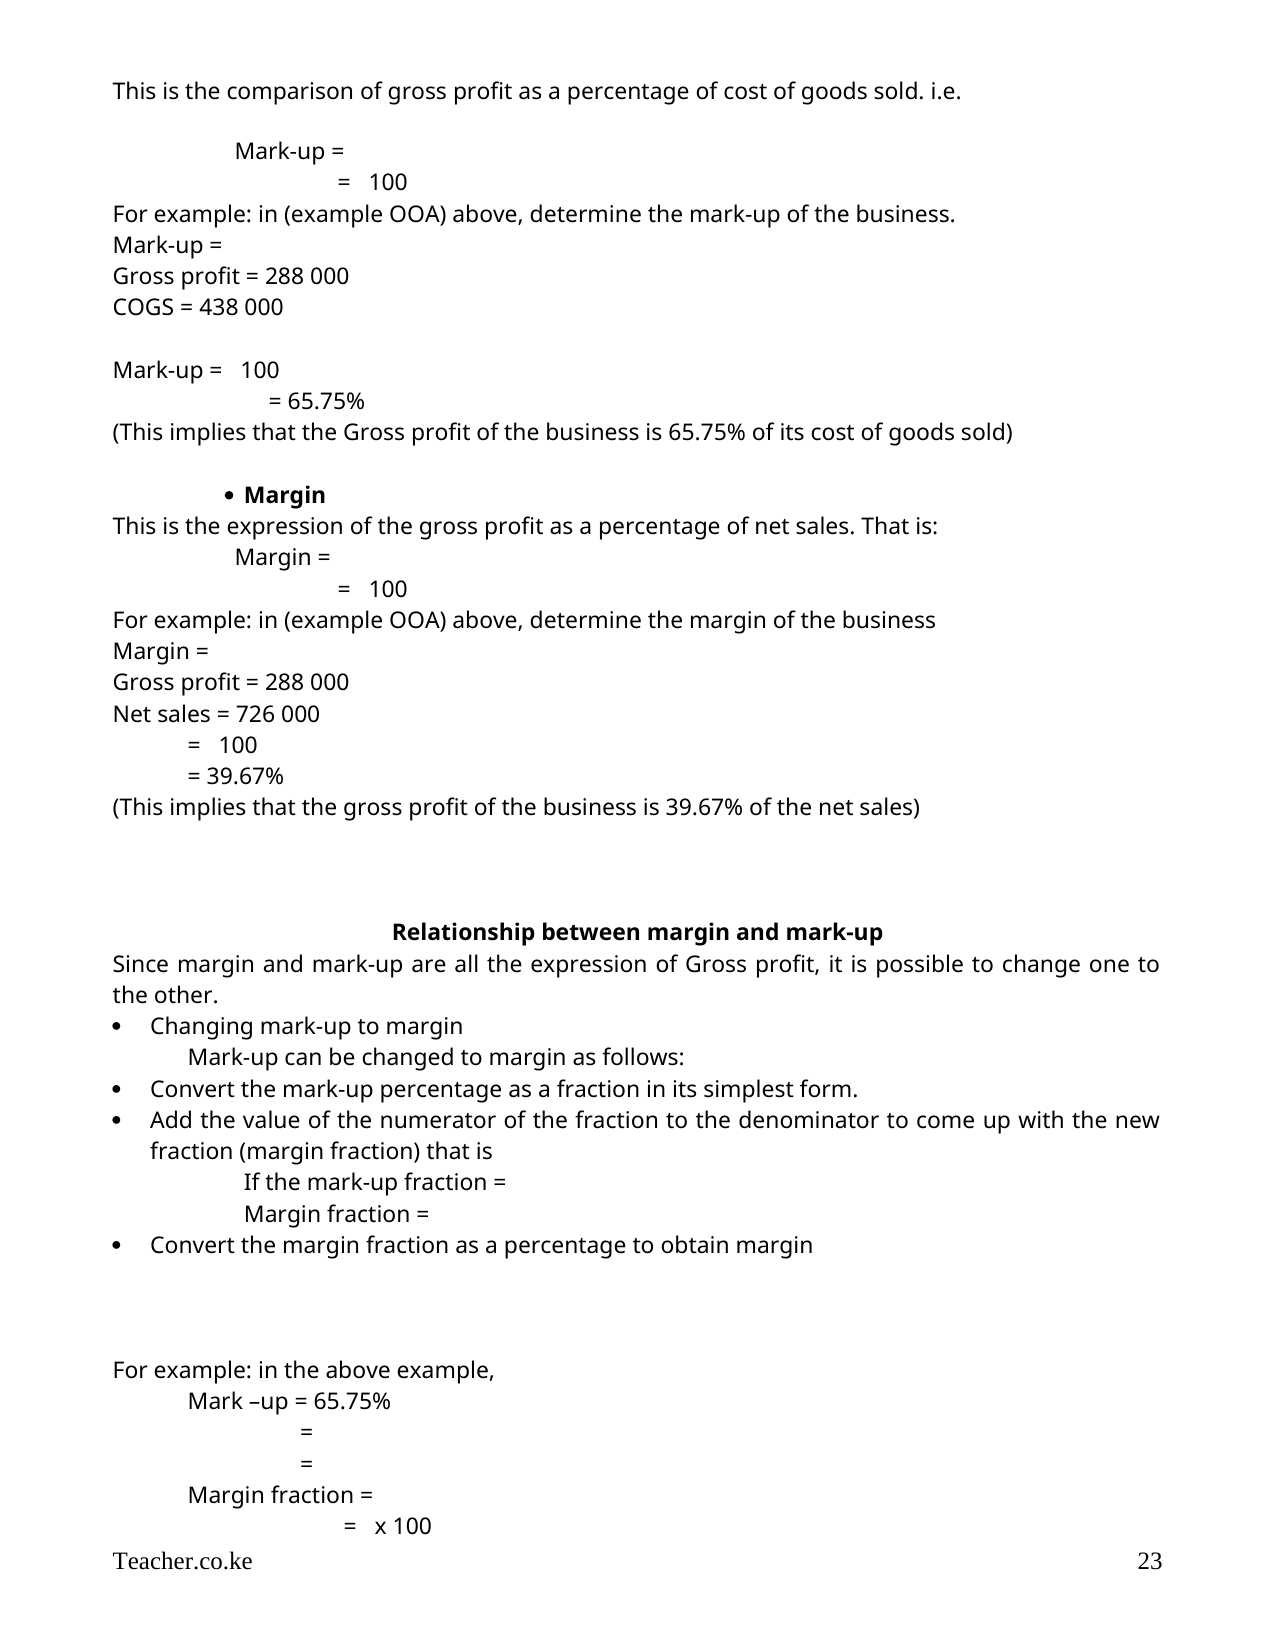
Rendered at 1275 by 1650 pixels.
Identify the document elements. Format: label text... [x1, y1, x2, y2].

list Changing mark-up to margin [112, 1010, 1162, 1041]
text (This implies that the gross profit of the business is 39.67% of the net sales) [112, 791, 1162, 822]
text If the mark-up fraction = [244, 1166, 1162, 1197]
text Margin = [112, 635, 1162, 666]
text Mark –up = 65.75% [112, 1385, 1162, 1416]
text Mark-up can be changed to margin as follows: [187, 1041, 1162, 1072]
text This is the comparison of gross profit as a percentage of cost of goods sold. i.e. [112, 75, 1162, 106]
text Gross profit = 288 000 [112, 666, 1162, 697]
text = [112, 1447, 1162, 1479]
text = 100 [112, 572, 1162, 604]
text = 65.75% [112, 385, 1162, 416]
text For example: in the above example, [112, 1354, 1162, 1385]
text Mark-up = [112, 135, 1162, 166]
text For example: in (example OOA) above, determine the mark-up of the business. [112, 197, 1162, 229]
text Since margin and mark-up are all the expression of Gross profit, it is possible to change one to the other. [112, 947, 1162, 1010]
text Relationship between margin and mark-up [112, 916, 1162, 947]
text = 100 [112, 166, 1162, 197]
text COGS = 438 000 [112, 291, 1162, 322]
text Margin = [112, 541, 1162, 572]
list Add the value of the numerator of the fraction to the denominator to come up with the new fraction (margin fraction) that is [112, 1104, 1162, 1166]
text Margin fraction = [244, 1197, 1162, 1229]
text = 100 [112, 729, 1162, 760]
text = [112, 1416, 1162, 1447]
text For example: in (example OOA) above, determine the margin of the business [112, 604, 1162, 635]
text Net sales = 726 000 [112, 697, 1162, 729]
text Gross profit = 288 000 [112, 260, 1162, 291]
list Convert the mark-up percentage as a fraction in its simplest form. [112, 1072, 1162, 1104]
text Mark-up = [112, 229, 1162, 260]
list Convert the margin fraction as a percentage to obtain margin [112, 1229, 1162, 1260]
text This is the expression of the gross profit as a percentage of net sales. That is: [112, 510, 1162, 541]
list Margin [225, 479, 1162, 510]
text Margin fraction = [112, 1479, 1162, 1510]
text = x 100 [112, 1510, 1162, 1541]
text Mark-up = 100 [112, 354, 1162, 385]
text = 39.67% [112, 760, 1162, 791]
text (This implies that the Gross profit of the business is 65.75% of its cost of goods sold) [112, 416, 1162, 447]
